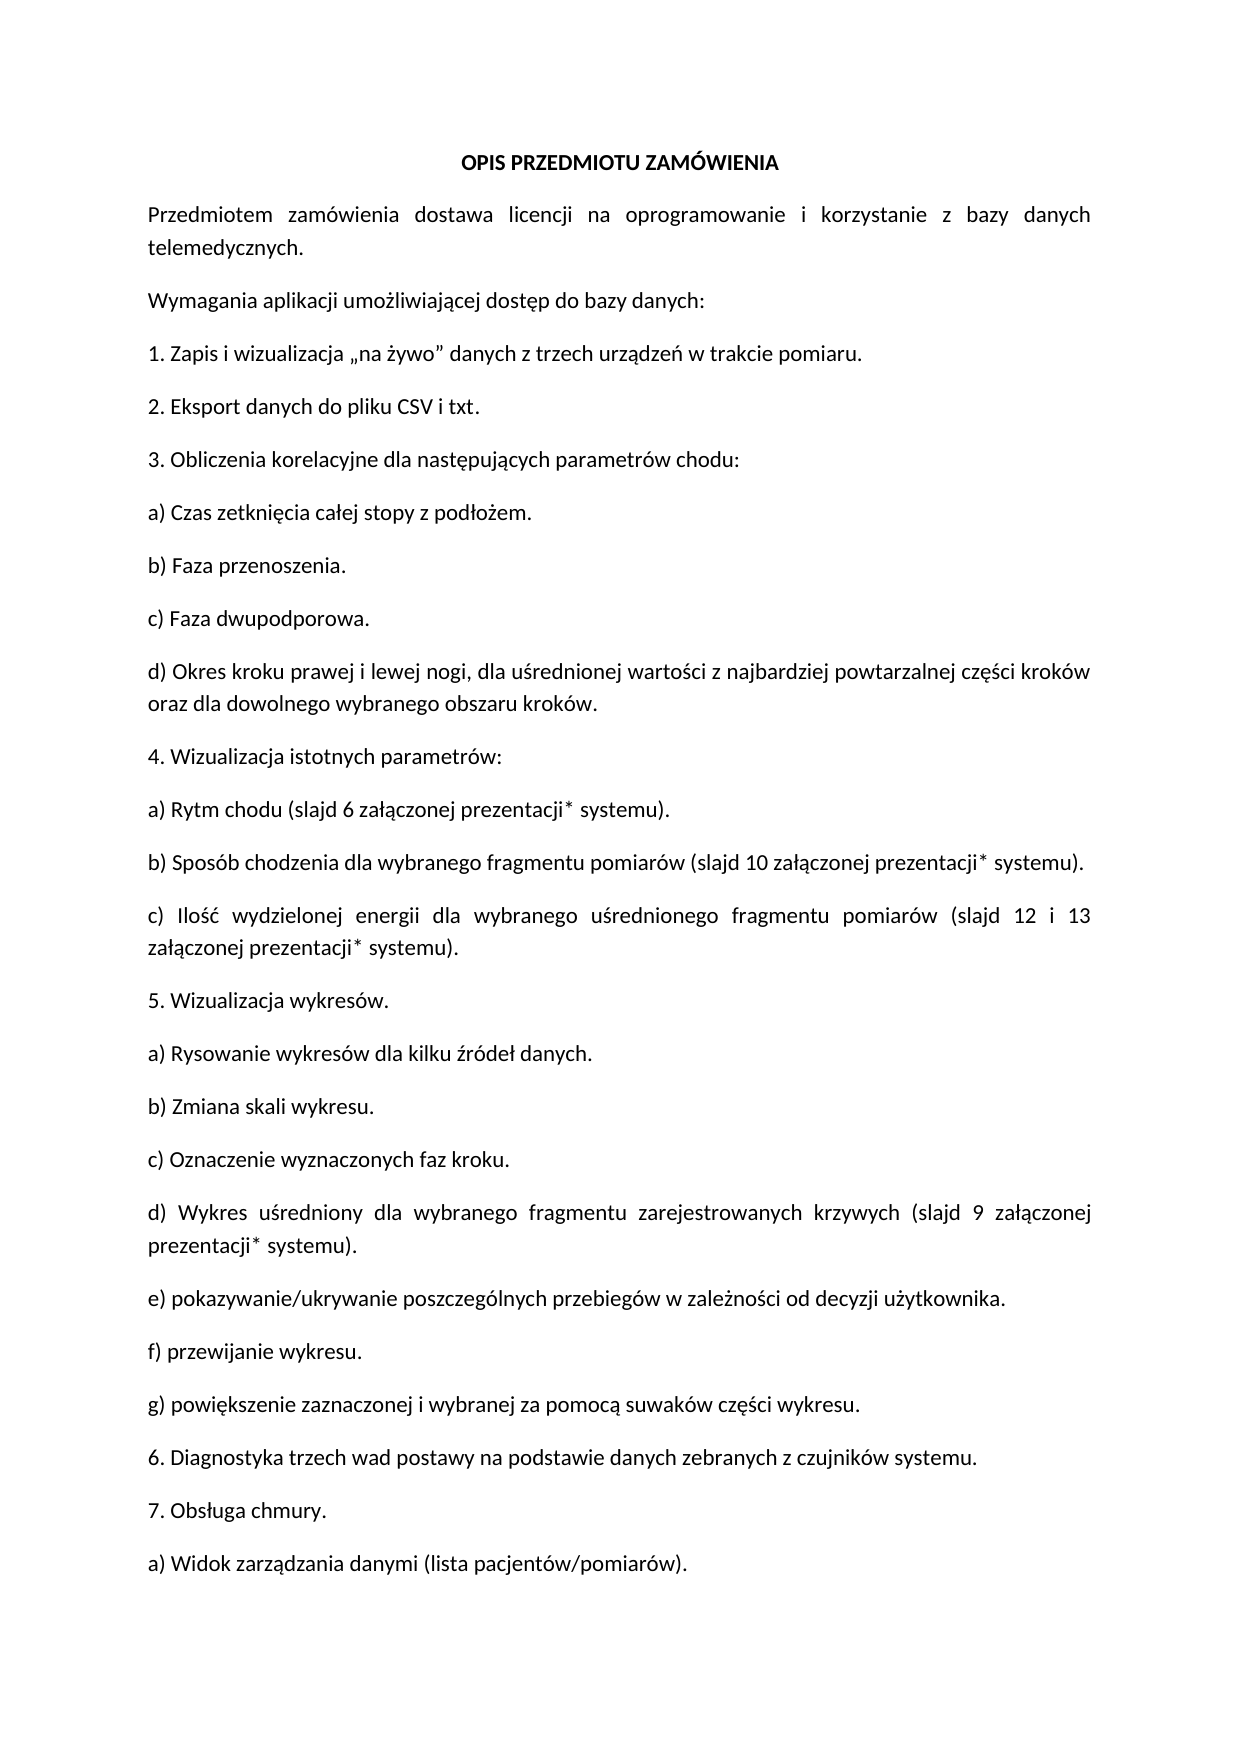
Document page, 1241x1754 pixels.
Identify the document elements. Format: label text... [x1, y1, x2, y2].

text c) Oznaczenie wyznaczonych faz kroku. [148, 1146, 1093, 1173]
text d) Okres kroku prawej i lewej nogi, dla uśrednionej wartości z najbardziej powtarzalnej części kroków oraz dla dowolnego wybranego obszaru kroków. [148, 657, 1093, 717]
text 2. Eksport danych do pliku CSV i txt. [148, 392, 1093, 420]
text g) powiększenie zaznaczonej i wybranej za pomocą suwaków części wykresu. [148, 1390, 1093, 1418]
text 3. Obliczenia korelacyjne dla następujących parametrów chodu: [148, 445, 1093, 473]
text OPIS PRZEDMIOTU ZAMÓWIENIA [148, 148, 1093, 176]
text b) Faza przenoszenia. [148, 551, 1093, 579]
text c) Ilość wydzielonej energii dla wybranego uśrednionego fragmentu pomiarów (slajd 12 i 13 załączonej prezentacji* systemu). [148, 901, 1093, 961]
text b) Sposób chodzenia dla wybranego fragmentu pomiarów (slajd 10 załączonej prezentacji* systemu). [148, 848, 1093, 876]
text b) Zmiana skali wykresu. [148, 1092, 1093, 1121]
text 1. Zapis i wizualizacja „na żywo” danych z trzech urządzeń w trakcie pomiaru. [148, 339, 1093, 367]
text a) Widok zarządzania danymi (lista pacjentów/pomiarów). [148, 1549, 1093, 1577]
text a) Czas zetknięcia całej stopy z podłożem. [148, 498, 1093, 526]
text 6. Diagnostyka trzech wad postawy na podstawie danych zebranych z czujników systemu. [148, 1443, 1093, 1471]
text a) Rytm chodu (slajd 6 załączonej prezentacji* systemu). [148, 795, 1093, 823]
text f) przewijanie wykresu. [148, 1337, 1093, 1365]
text e) pokazywanie/ukrywanie poszczególnych przebiegów w zależności od decyzji użytkownika. [148, 1284, 1093, 1312]
text 4. Wizualizacja istotnych parametrów: [148, 742, 1093, 770]
text Przedmiotem zamówienia dostawa licencji na oprogramowanie i korzystanie z bazy danych telemedycznych. [148, 201, 1093, 261]
text 7. Obsługa chmury. [148, 1496, 1093, 1524]
text c) Faza dwupodporowa. [148, 604, 1093, 632]
text a) Rysowanie wykresów dla kilku źródeł danych. [148, 1039, 1093, 1067]
text d) Wykres uśredniony dla wybranego fragmentu zarejestrowanych krzywych (slajd 9 załączonej prezentacji* systemu). [148, 1198, 1093, 1259]
text Wymagania aplikacji umożliwiającej dostęp do bazy danych: [148, 286, 1093, 314]
text 5. Wizualizacja wykresów. [148, 986, 1093, 1014]
